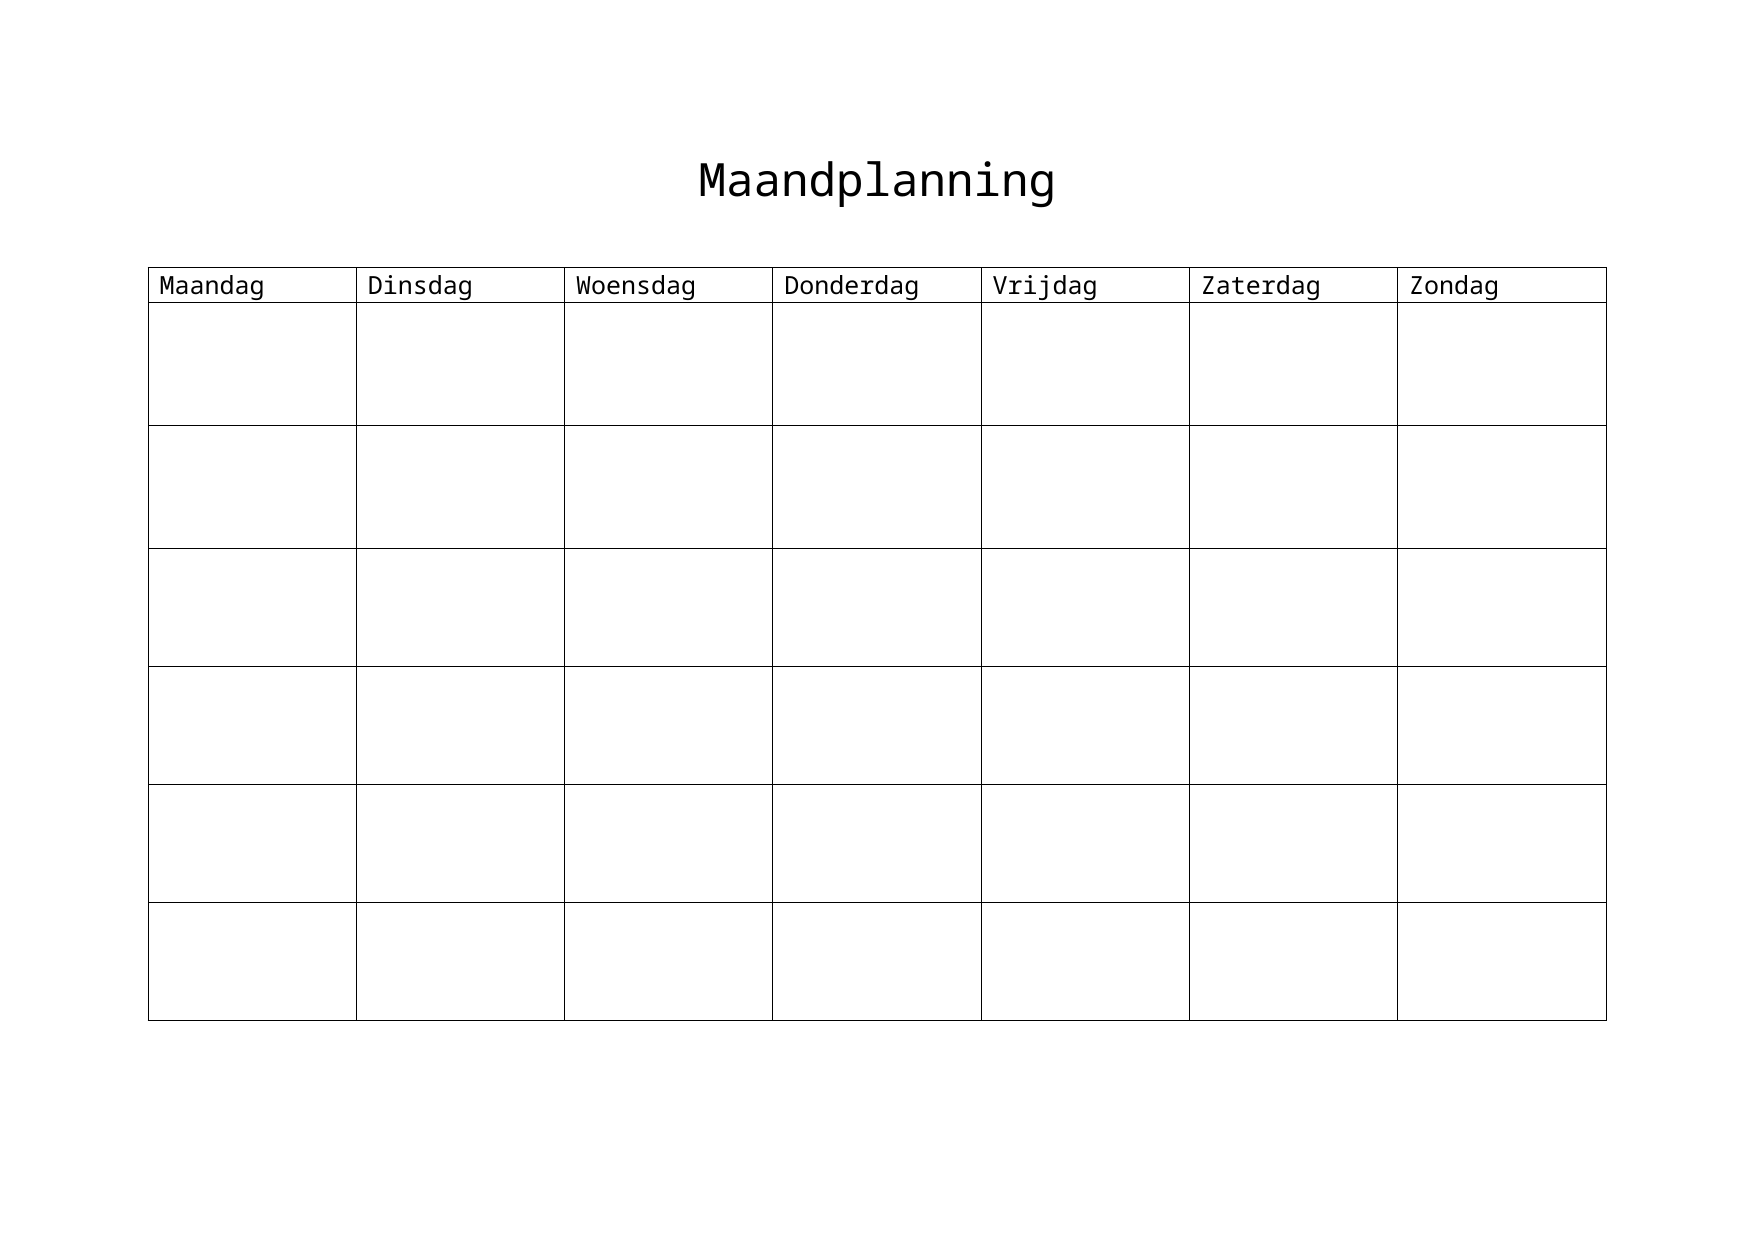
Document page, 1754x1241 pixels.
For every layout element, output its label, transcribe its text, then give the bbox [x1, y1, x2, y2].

table_cell [565, 549, 772, 666]
table_header Donderdag [773, 268, 981, 302]
table_cell [1398, 303, 1606, 425]
table_cell [149, 903, 356, 1020]
table_cell [1398, 903, 1606, 1020]
table_cell [773, 549, 981, 666]
table_cell [982, 785, 1189, 902]
table_cell [149, 785, 356, 902]
table_header Zondag [1398, 268, 1606, 302]
table_cell [357, 785, 564, 902]
table_cell [565, 667, 772, 784]
table_cell [149, 549, 356, 666]
table_cell [357, 549, 564, 666]
table_cell [982, 549, 1189, 666]
text Maandplanning [148, 148, 1606, 210]
table_cell [565, 903, 772, 1020]
table_cell [982, 426, 1189, 548]
table_cell [149, 426, 356, 548]
table_header Vrijdag [982, 268, 1189, 302]
table_cell [357, 303, 564, 425]
table_cell [1190, 426, 1397, 548]
table_cell [982, 667, 1189, 784]
table_cell [1190, 549, 1397, 666]
table_cell [1398, 785, 1606, 902]
table_cell [982, 903, 1189, 1020]
table_cell [565, 303, 772, 425]
table_cell [1190, 303, 1397, 425]
table_cell [982, 303, 1189, 425]
table_header Zaterdag [1190, 268, 1397, 302]
table_cell [773, 785, 981, 902]
table_cell [1398, 667, 1606, 784]
table_cell [773, 667, 981, 784]
table_cell [149, 667, 356, 784]
table_cell [773, 903, 981, 1020]
table_header Woensdag [565, 268, 772, 302]
table_cell [357, 667, 564, 784]
table_cell [1398, 549, 1606, 666]
table_cell [773, 303, 981, 425]
table_cell [1190, 903, 1397, 1020]
table_cell [1190, 667, 1397, 784]
table_cell [565, 426, 772, 548]
table_cell [565, 785, 772, 902]
table_cell [149, 303, 356, 425]
table_header Dinsdag [357, 268, 564, 302]
table_cell [357, 903, 564, 1020]
table_cell [1398, 426, 1606, 548]
table_cell [357, 426, 564, 548]
table_cell [773, 426, 981, 548]
table_cell [1190, 785, 1397, 902]
table_header Maandag [149, 268, 356, 302]
